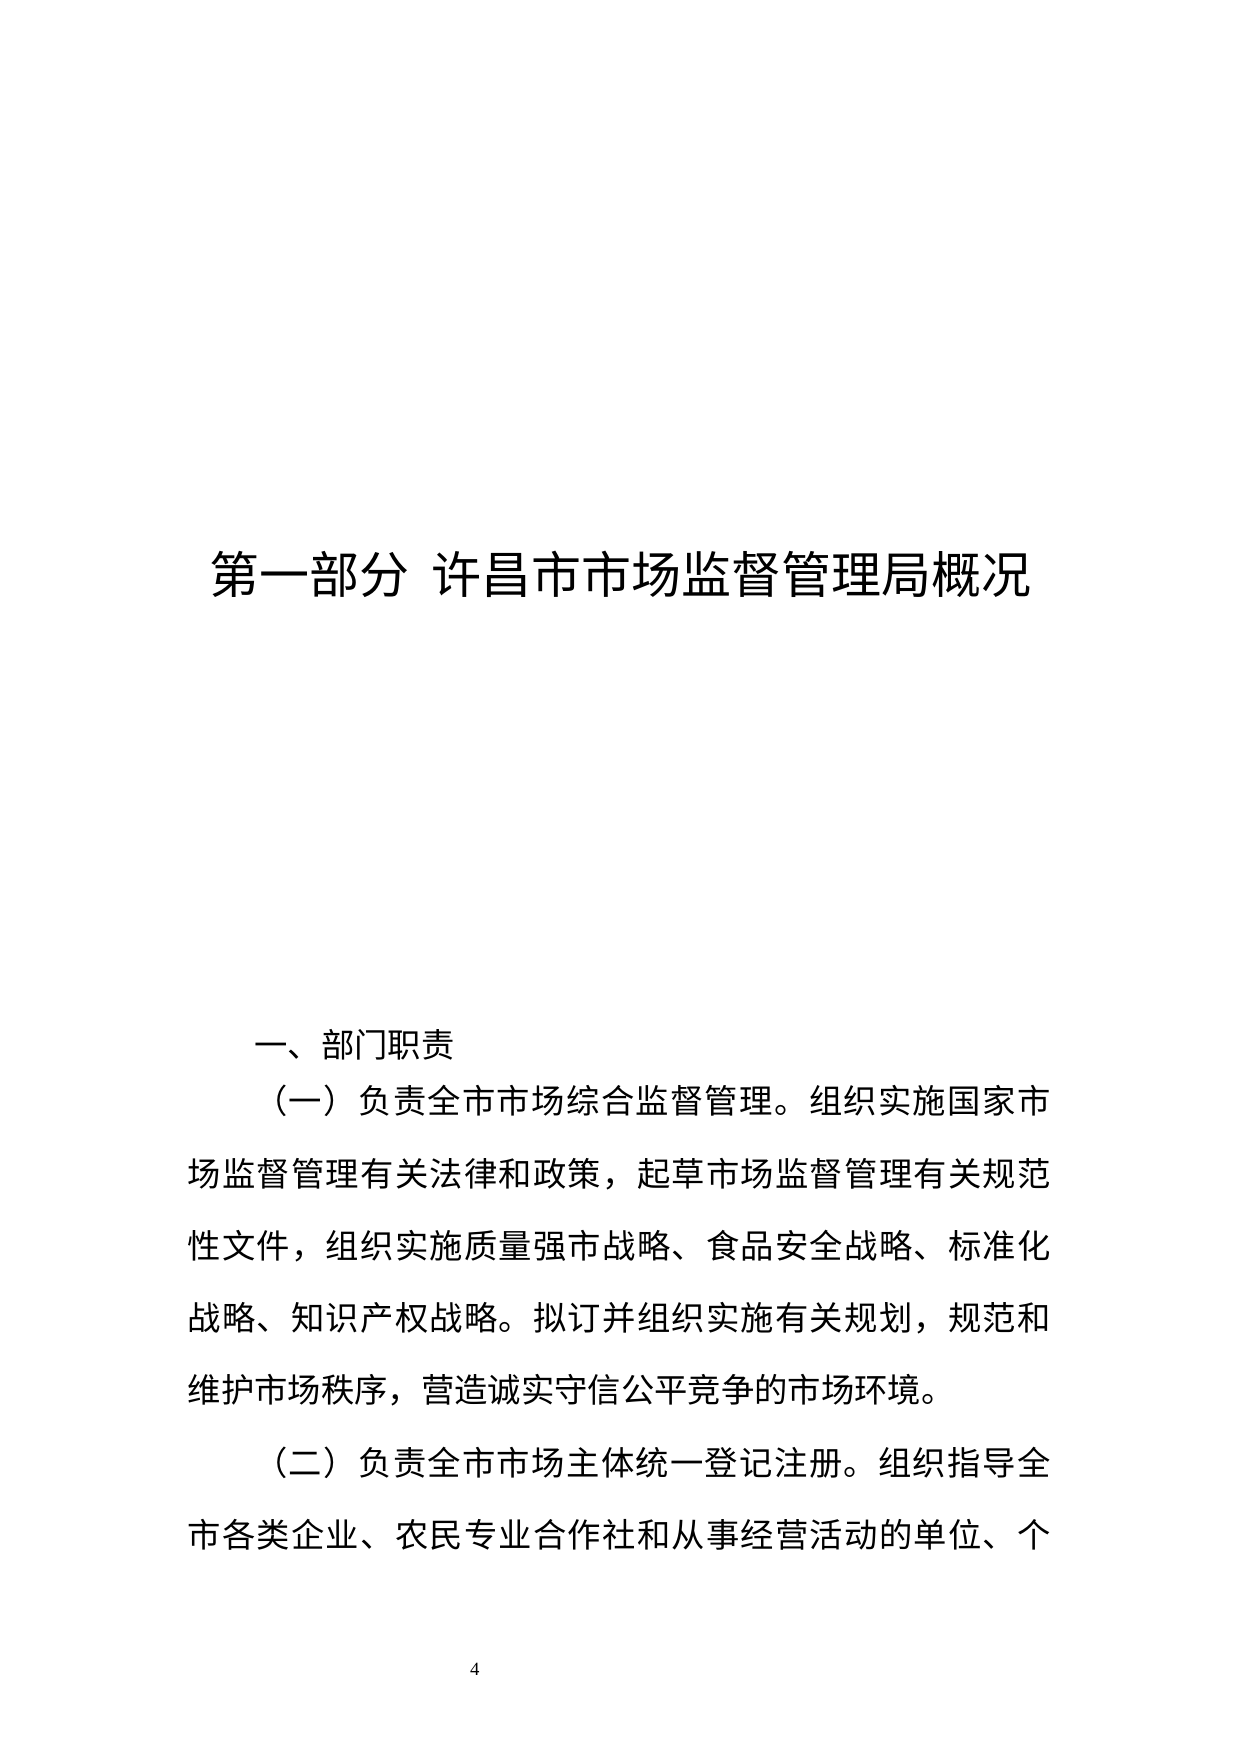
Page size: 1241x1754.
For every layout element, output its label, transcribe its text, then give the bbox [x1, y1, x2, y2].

text （一）负责全市市场综合监督管理。组织实施国家市场监督管理有关法律和政策，起草市场监督管理有关规范性文件，组织实施质量强市战略、食品安全战略、标准化战略、知识产权战略。拟订并组织实施有关规划，规范和维护市场秩序，营造诚实守信公平竞争的市场环境。 [187, 1075, 1053, 1412]
text 第一部分 许昌市市场监督管理局概况 [187, 523, 1053, 620]
text 一、部门职责 [187, 1010, 1053, 1075]
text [187, 1437, 1053, 1557]
